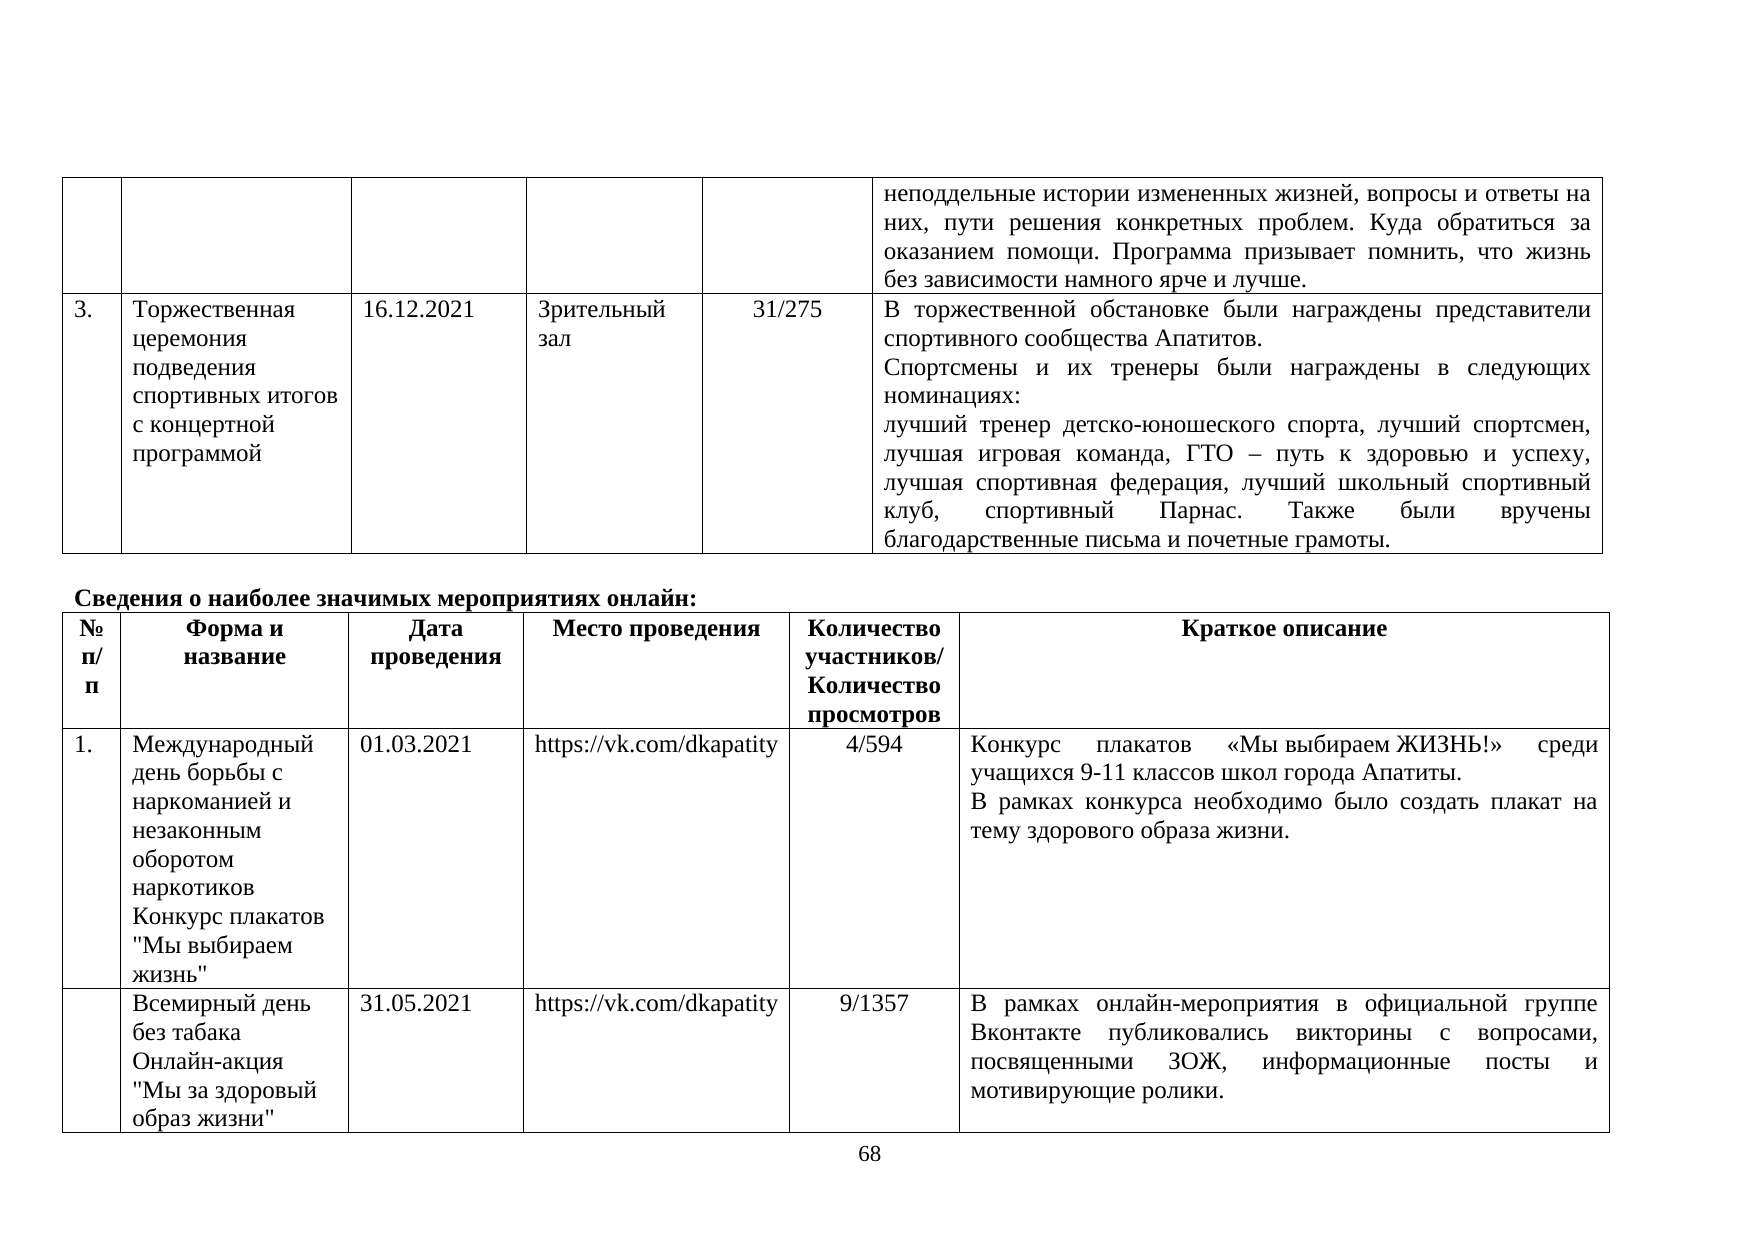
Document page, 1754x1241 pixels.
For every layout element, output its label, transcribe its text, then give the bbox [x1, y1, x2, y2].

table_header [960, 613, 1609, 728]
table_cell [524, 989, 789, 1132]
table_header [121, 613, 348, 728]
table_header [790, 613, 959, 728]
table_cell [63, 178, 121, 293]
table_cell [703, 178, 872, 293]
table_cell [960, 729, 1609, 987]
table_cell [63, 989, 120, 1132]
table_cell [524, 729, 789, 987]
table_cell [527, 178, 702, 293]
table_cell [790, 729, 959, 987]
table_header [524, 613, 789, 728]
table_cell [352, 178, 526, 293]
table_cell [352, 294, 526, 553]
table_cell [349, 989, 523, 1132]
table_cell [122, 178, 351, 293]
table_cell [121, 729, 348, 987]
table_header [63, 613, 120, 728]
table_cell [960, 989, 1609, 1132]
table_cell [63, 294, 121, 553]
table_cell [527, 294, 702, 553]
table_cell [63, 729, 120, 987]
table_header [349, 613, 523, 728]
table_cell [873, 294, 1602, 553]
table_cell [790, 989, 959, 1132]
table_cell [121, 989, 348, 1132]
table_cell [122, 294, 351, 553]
text Сведения о наиболее значимых мероприятиях онлайн: [74, 583, 1665, 612]
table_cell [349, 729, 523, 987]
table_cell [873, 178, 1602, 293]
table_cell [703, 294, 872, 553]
